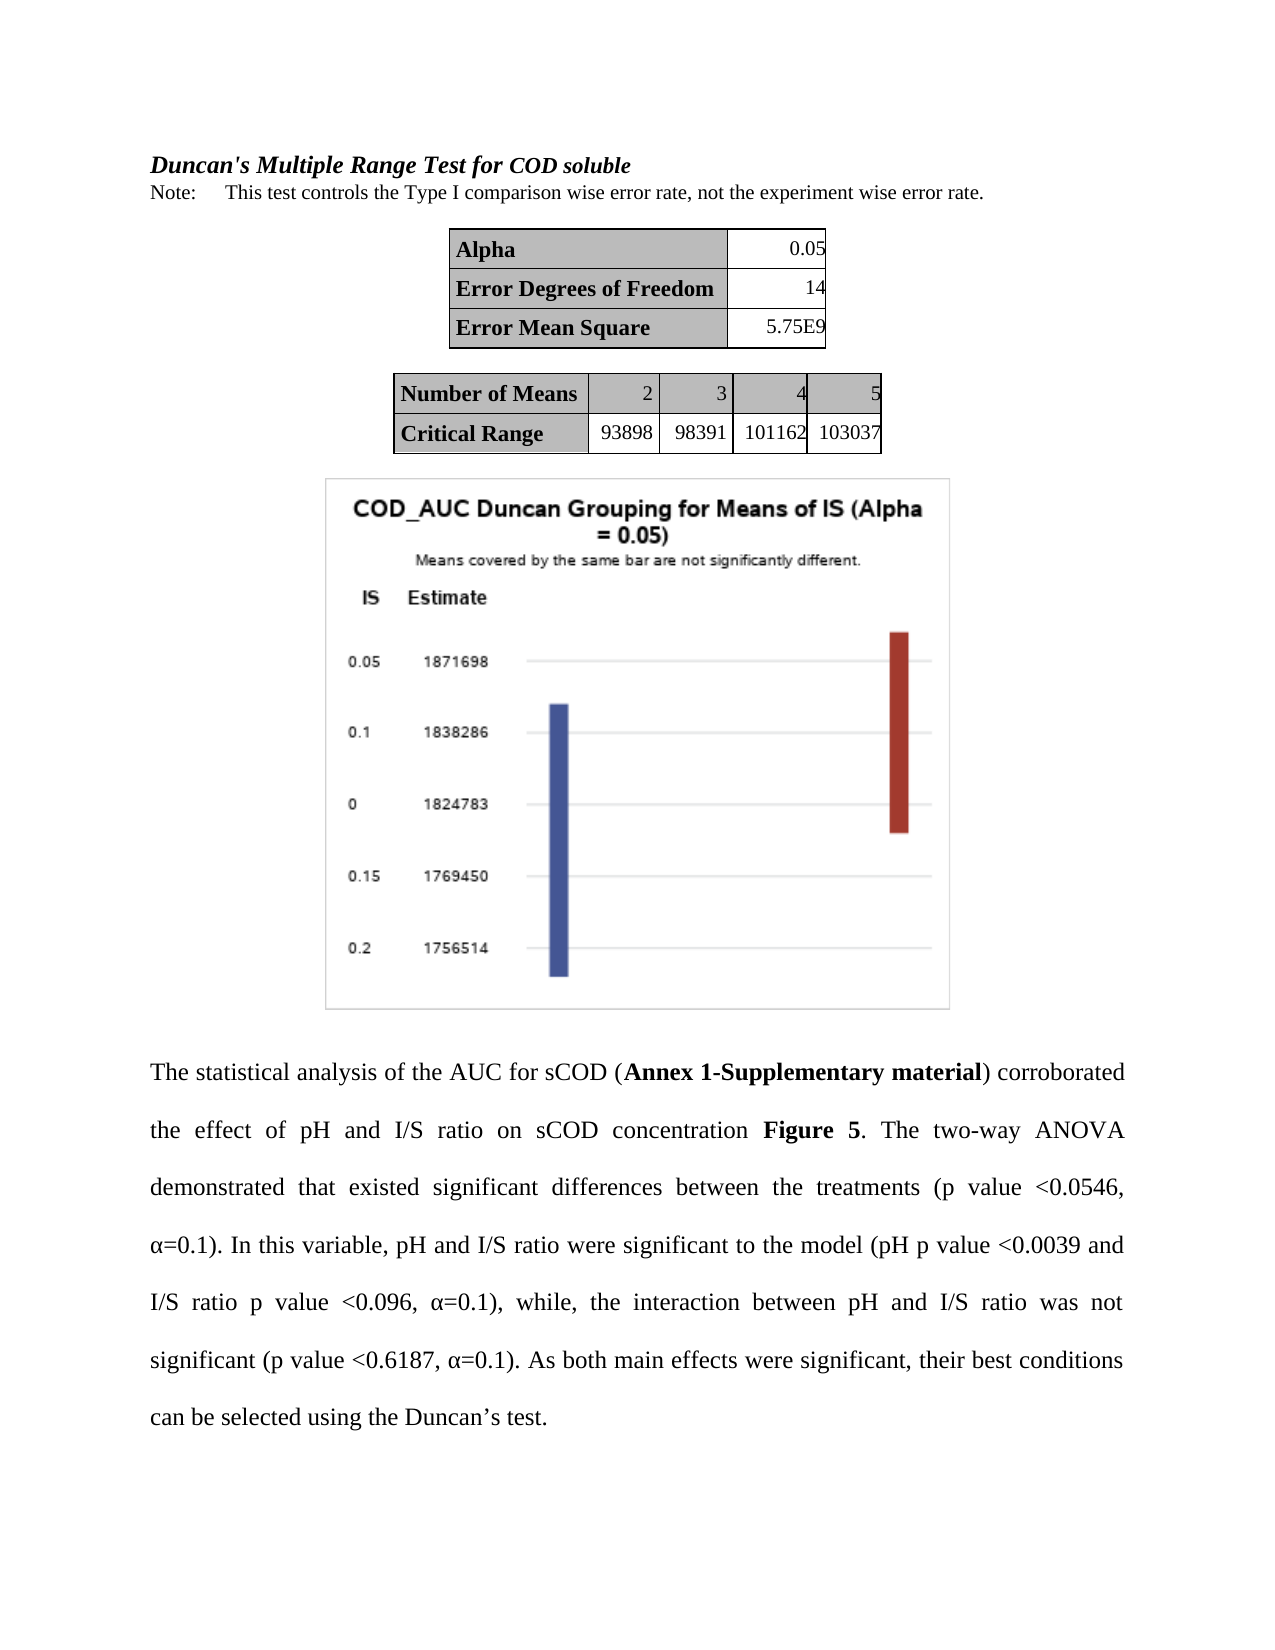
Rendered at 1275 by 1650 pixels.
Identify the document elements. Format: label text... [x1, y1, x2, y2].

table_header 4 [734, 374, 806, 413]
picture [325, 478, 951, 1010]
text Duncan's Multiple Range Test for COD soluble [150, 150, 1125, 179]
table_cell Critical Range [395, 414, 588, 452]
table_cell 103037 [808, 414, 880, 452]
table_cell 14 [728, 269, 825, 308]
table_cell 93898 [589, 414, 659, 452]
table_header Alpha [450, 230, 727, 268]
table_header 5 [808, 374, 880, 413]
table_cell 101162 [734, 414, 806, 452]
table_header 2 [589, 374, 659, 413]
text The statistical analysis of the AUC for sCOD (Annex 1-Supplementary material) corroborated the effect of pH and I/S ratio on sCOD concentration Figure 5. The two-way ANOVA demonstrated that existed significant differences between the treatments (p value <0.0546, α=0.1). In this variable, pH and I/S ratio were significant to the model (pH p value <0.0039 and I/S ratio p value <0.096, α=0.1), while, the interaction between pH and I/S ratio was not significant (p value <0.6187, α=0.1). As both main effects were significant, their best conditions can be selected using the Duncan’s test. [150, 1057, 1125, 1431]
table_header Number of Means [395, 374, 588, 413]
text Note: This test controls the Type I comparison wise error rate, not the experiment wise error rate. [150, 180, 1125, 204]
table_header 3 [660, 374, 732, 413]
table_cell Error Mean Square [450, 309, 727, 347]
table_cell Error Degrees of Freedom [450, 269, 727, 308]
table_cell 98391 [660, 414, 732, 452]
table_header 0.05 [728, 230, 825, 268]
table_cell 5.75E9 [728, 309, 825, 347]
